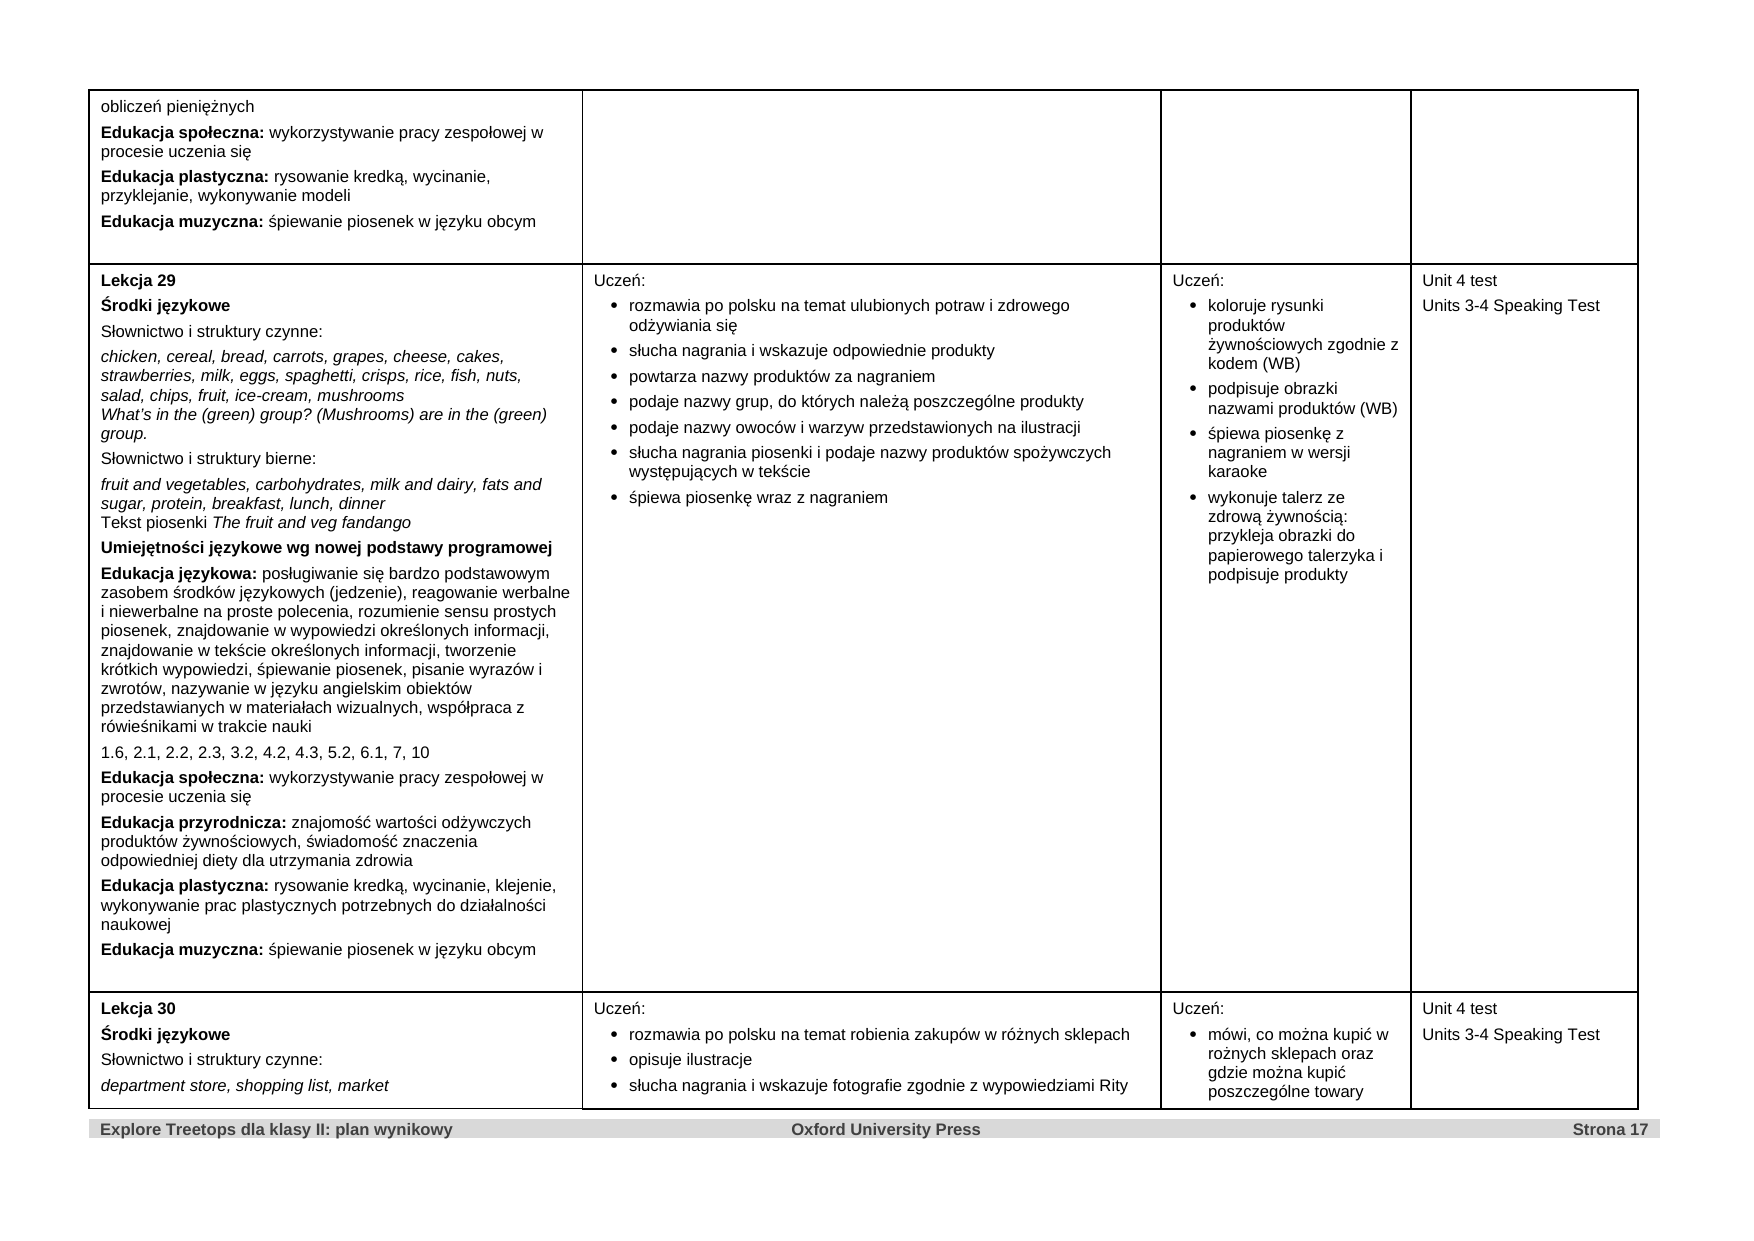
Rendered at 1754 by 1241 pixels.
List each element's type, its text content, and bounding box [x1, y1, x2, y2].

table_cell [583, 91, 1160, 262]
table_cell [1412, 993, 1637, 1107]
table_cell Unit 4 test Units 3-4 Speaking Test [1412, 265, 1637, 991]
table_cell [90, 91, 582, 262]
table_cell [90, 993, 582, 1107]
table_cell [1162, 91, 1410, 262]
table_cell Lekcja 29 Środki językowe Słownictwo i struktury czynne: chicken, cereal, bread, carrots, grapes, cheese, cakes, strawberries, milk, eggs, spaghetti, crisps, rice, fish, nuts, salad, chips, fruit, ice-cream, mushrooms What’s in the (green) group? (Mushrooms) are in the (green) group. Słownictwo i struktury bierne: fruit and vegetables, carbohydrates, milk and dairy, fats and sugar, protein, breakfast, lunch, dinner Tekst piosenki The fruit and veg fandango Umiejętności językowe wg nowej podstawy programowej Edukacja językowa: posługiwanie się bardzo podstawowym zasobem środków językowych (jedzenie), reagowanie werbalne i niewerbalne na proste polecenia, rozumienie sensu prostych piosenek, znajdowanie w wypowiedzi określonych informacji, znajdowanie w tekście określonych informacji, tworzenie krótkich wypowiedzi, śpiewanie piosenek, pisanie wyrazów i zwrotów, nazywanie w języku angielskim obiektów przedstawianych w materiałach wizualnych, współpraca z rówieśnikami w trakcie nauki 1.6, 2.1, 2.2, 2.3, 3.2, 4.2, 4.3, 5.2, 6.1, 7, 10 Edukacja społeczna: wykorzystywanie pracy zespołowej w procesie uczenia się Edukacja przyrodnicza: znajomość wartości odżywczych produktów żywnościowych, świadomość znaczenia odpowiedniej diety dla utrzymania zdrowia Edukacja plastyczna: rysowanie kredką, wycinanie, klejenie, wykonywanie prac plastycznych potrzebnych do działalności naukowej Edukacja muzyczna: śpiewanie piosenek w języku obcym [90, 265, 582, 991]
table_cell Uczeń: rozmawia po polsku na temat ulubionych potraw i zdrowego odżywiania się słucha nagrania i wskazuje odpowiednie produkty powtarza nazwy produktów za nagraniem podaje nazwy grup, do których należą poszczególne produkty podaje nazwy owoców i warzyw przedstawionych na ilustracji słucha nagrania piosenki i podaje nazwy produktów spożywczych występujących w tekście śpiewa piosenkę wraz z nagraniem [583, 265, 1160, 991]
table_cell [1412, 91, 1637, 262]
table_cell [583, 993, 1160, 1107]
table_cell Uczeń: koloruje rysunki produktów żywnościowych zgodnie z kodem (WB) podpisuje obrazki nazwami produktów (WB) śpiewa piosenkę z nagraniem w wersji karaoke wykonuje talerz ze zdrową żywnością: przykleja obrazki do papierowego talerzyka i podpisuje produkty [1162, 265, 1410, 991]
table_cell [1162, 993, 1410, 1107]
